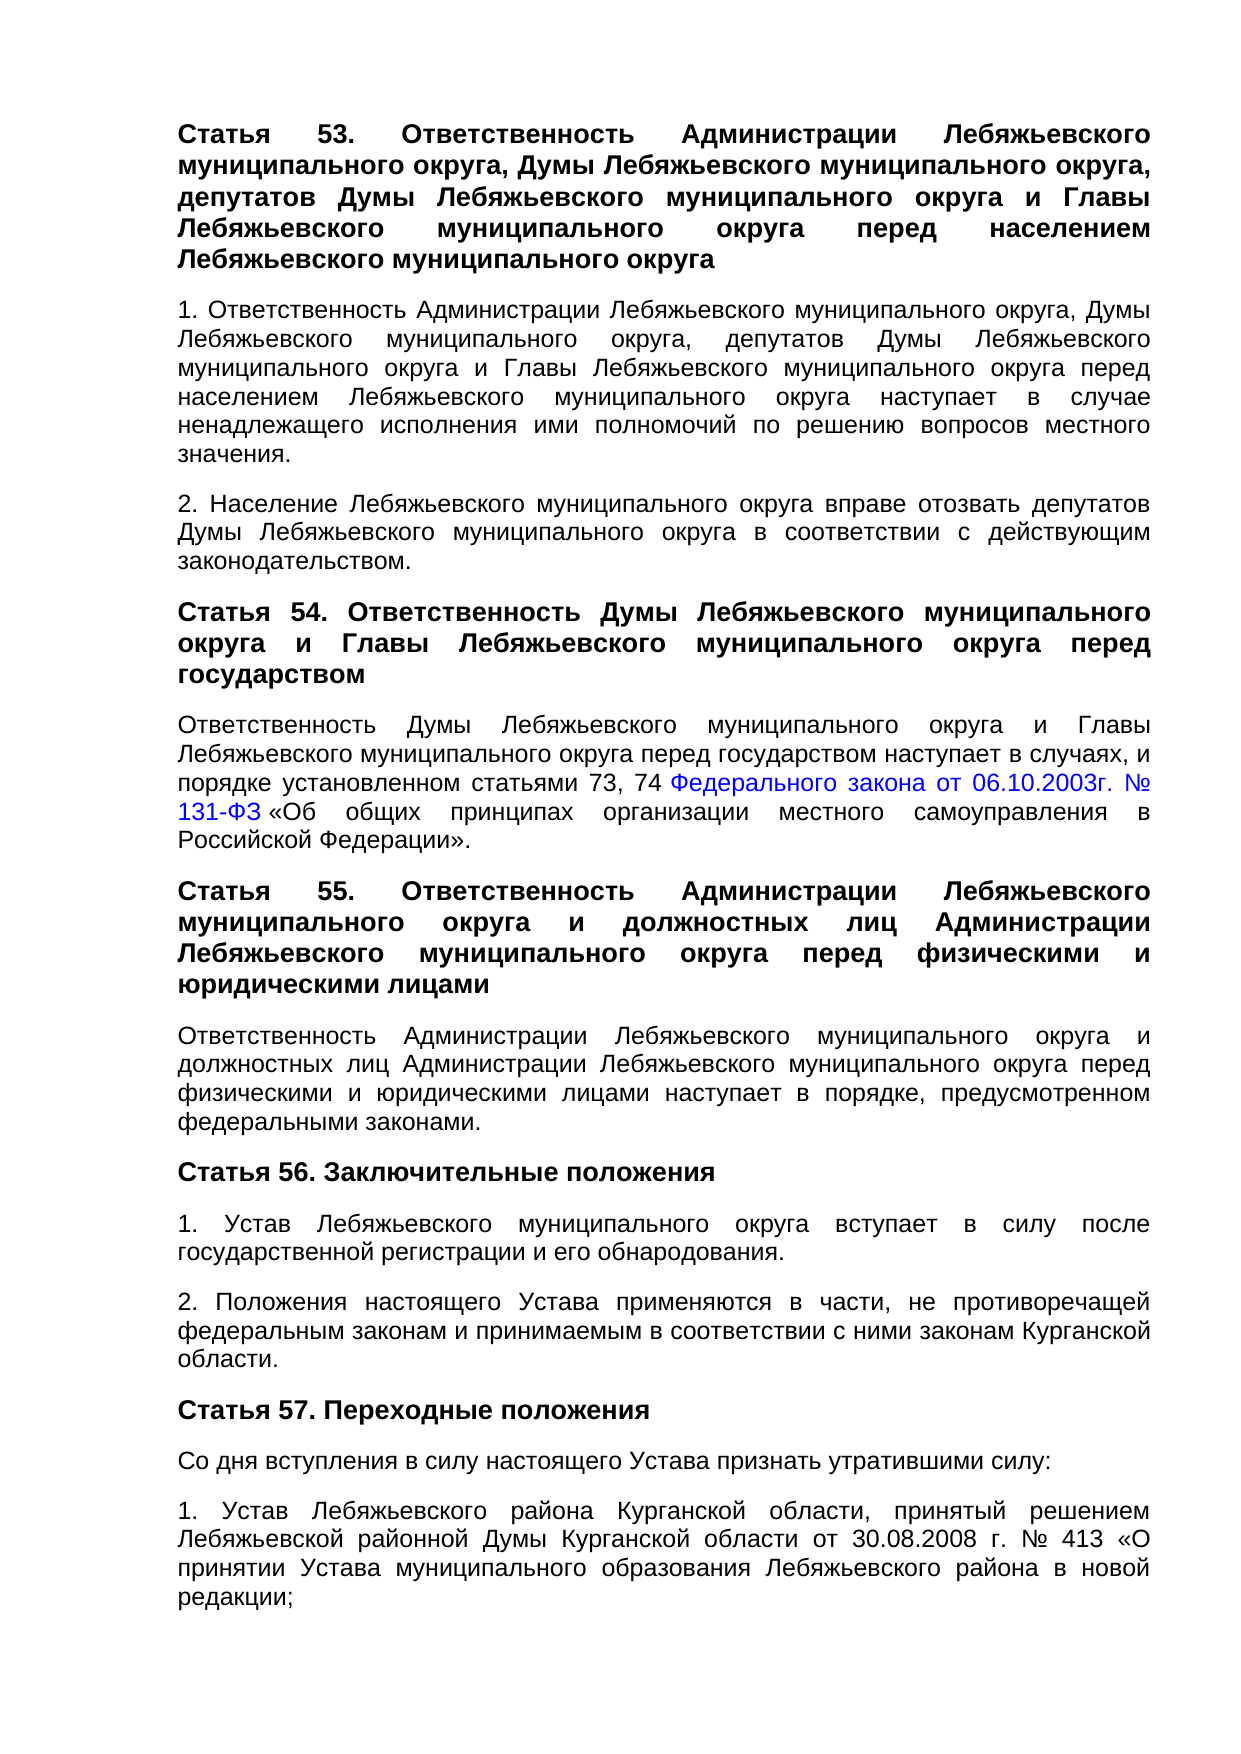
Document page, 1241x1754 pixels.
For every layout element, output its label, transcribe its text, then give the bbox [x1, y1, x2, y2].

text Ответственность Думы Лебяжьевского муниципального округа и Главы Лебяжьевского муниципального округа перед государством наступает в случаях, и порядке установленном статьями 73, 74 Федерального закона от 06.10.2003г. № 131-ФЗ «Об общих принципах организации местного самоуправления в Российской Федерации». [177, 710, 1152, 854]
text Статья 55. Ответственность Администрации Лебяжьевского муниципального округа и должностных лиц Администрации Лебяжьевского муниципального округа перед физическими и юридическими лицами [177, 875, 1152, 1000]
text Статья 57. Переходные положения [177, 1394, 1152, 1425]
text Статья 53. Ответственность Администрации Лебяжьевского муниципального округа, Думы Лебяжьевского муниципального округа, депутатов Думы Лебяжьевского муниципального округа и Главы Лебяжьевского муниципального округа перед населением Лебяжьевского муниципального округа [177, 118, 1152, 274]
text Статья 56. Заключительные положения [177, 1156, 1152, 1188]
text Со дня вступления в силу настоящего Устава признать утратившими силу: [177, 1446, 1152, 1475]
text 1. Устав Лебяжьевского района Курганской области, принятый решением Лебяжьевской районной Думы Курганской области от 30.08.2008 г. № 413 «О принятии Устава муниципального образования Лебяжьевского района в новой редакции; [177, 1496, 1152, 1611]
text Статья 54. Ответственность Думы Лебяжьевского муниципального округа и Главы Лебяжьевского муниципального округа перед государством [177, 596, 1152, 689]
text 1. Устав Лебяжьевского муниципального округа вступает в силу после государственной регистрации и его обнародования. [177, 1208, 1152, 1266]
text 2. Положения настоящего Устава применяются в части, не противоречащей федеральным законам и принимаемым в соответствии с ними законам Курганской области. [177, 1287, 1152, 1373]
text 2. Население Лебяжьевского муниципального округа вправе отозвать депутатов Думы Лебяжьевского муниципального округа в соответствии с действующим законодательством. [177, 488, 1152, 575]
text Ответственность Администрации Лебяжьевского муниципального округа и должностных лиц Администрации Лебяжьевского муниципального округа перед физическими и юридическими лицами наступает в порядке, предусмотренном федеральными законами. [177, 1021, 1152, 1136]
text 1. Ответственность Администрации Лебяжьевского муниципального округа, Думы Лебяжьевского муниципального округа, депутатов Думы Лебяжьевского муниципального округа и Главы Лебяжьевского муниципального округа перед населением Лебяжьевского муниципального округа наступает в случае ненадлежащего исполнения ими полномочий по решению вопросов местного значения. [177, 295, 1152, 468]
